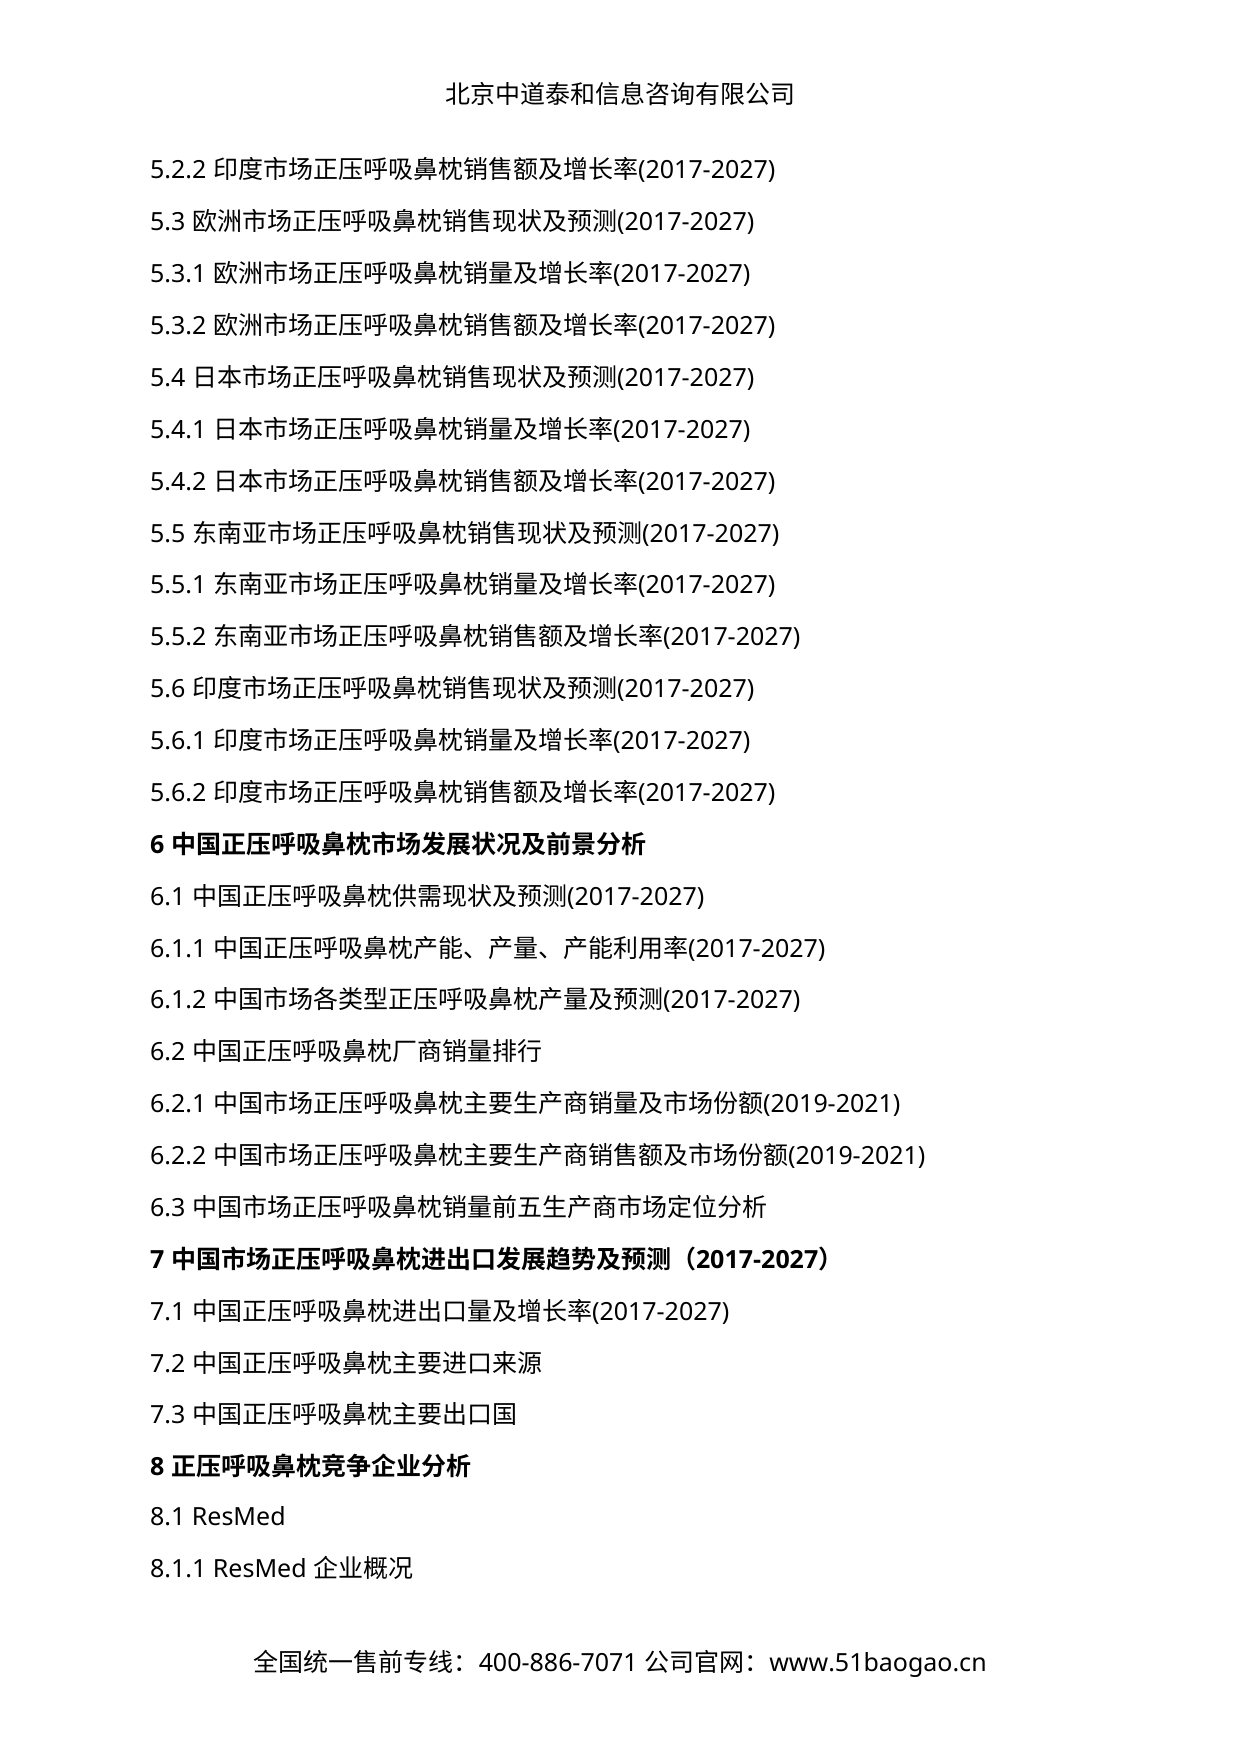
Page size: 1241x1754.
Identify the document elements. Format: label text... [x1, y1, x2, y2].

text 5.4.2 日本市场正压呼吸鼻枕销售额及增长率(2017-2027) [150, 461, 1090, 497]
text 5.5 东南亚市场正压呼吸鼻枕销售现状及预测(2017-2027) [150, 513, 1090, 549]
text 6.1 中国正压呼吸鼻枕供需现状及预测(2017-2027) [150, 876, 1090, 912]
text 7.1 中国正压呼吸鼻枕进出口量及增长率(2017-2027) [150, 1291, 1090, 1327]
text 5.6.1 印度市场正压呼吸鼻枕销量及增长率(2017-2027) [150, 721, 1090, 757]
text 5.6 印度市场正压呼吸鼻枕销售现状及预测(2017-2027) [150, 669, 1090, 705]
text 8.1.1 ResMed 企业概况 [150, 1548, 1090, 1585]
text 6.2 中国正压呼吸鼻枕厂商销量排行 [150, 1032, 1090, 1068]
text 5.6.2 印度市场正压呼吸鼻枕销售额及增长率(2017-2027) [150, 772, 1090, 809]
text 7 中国市场正压呼吸鼻枕进出口发展趋势及预测（2017-2027） [150, 1239, 1090, 1276]
text 8 正压呼吸鼻枕竞争企业分析 [150, 1447, 1090, 1483]
text 5.3.1 欧洲市场正压呼吸鼻枕销量及增长率(2017-2027) [150, 254, 1090, 290]
text 7.2 中国正压呼吸鼻枕主要进口来源 [150, 1343, 1090, 1379]
text 6.1.2 中国市场各类型正压呼吸鼻枕产量及预测(2017-2027) [150, 980, 1090, 1016]
text 6 中国正压呼吸鼻枕市场发展状况及前景分析 [150, 824, 1090, 861]
text 5.4.1 日本市场正压呼吸鼻枕销量及增长率(2017-2027) [150, 409, 1090, 446]
text 5.2.2 印度市场正压呼吸鼻枕销售额及增长率(2017-2027) [150, 150, 1090, 186]
text 5.4 日本市场正压呼吸鼻枕销售现状及预测(2017-2027) [150, 357, 1090, 394]
text 5.3 欧洲市场正压呼吸鼻枕销售现状及预测(2017-2027) [150, 202, 1090, 238]
text 6.2.2 中国市场正压呼吸鼻枕主要生产商销售额及市场份额(2019-2021) [150, 1136, 1090, 1172]
text 5.3.2 欧洲市场正压呼吸鼻枕销售额及增长率(2017-2027) [150, 306, 1090, 342]
text 7.3 中国正压呼吸鼻枕主要出口国 [150, 1395, 1090, 1431]
text 8.1 ResMed [150, 1499, 1090, 1533]
text 5.5.1 东南亚市场正压呼吸鼻枕销量及增长率(2017-2027) [150, 565, 1090, 601]
text 6.2.1 中国市场正压呼吸鼻枕主要生产商销量及市场份额(2019-2021) [150, 1084, 1090, 1120]
text 6.3 中国市场正压呼吸鼻枕销量前五生产商市场定位分析 [150, 1187, 1090, 1224]
text 6.1.1 中国正压呼吸鼻枕产能、产量、产能利用率(2017-2027) [150, 928, 1090, 964]
text 5.5.2 东南亚市场正压呼吸鼻枕销售额及增长率(2017-2027) [150, 617, 1090, 653]
